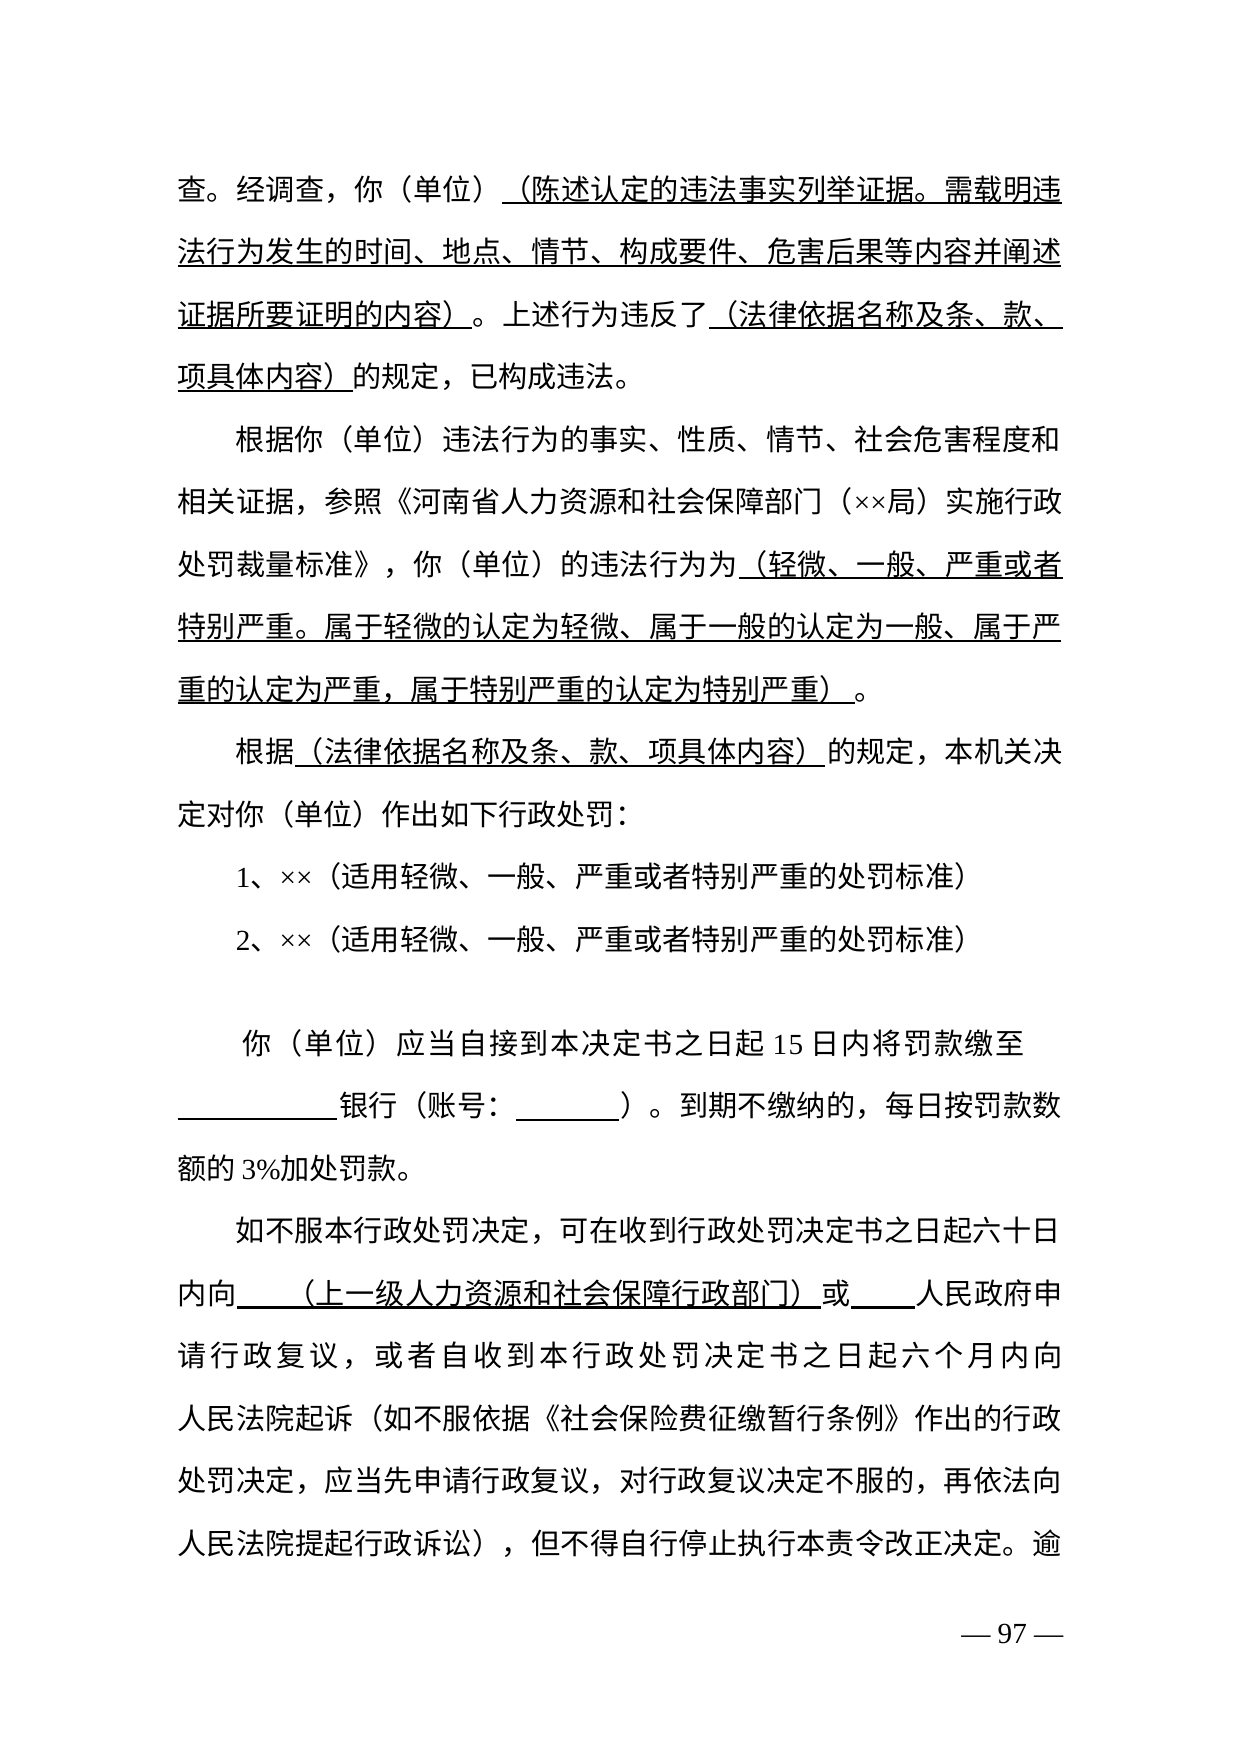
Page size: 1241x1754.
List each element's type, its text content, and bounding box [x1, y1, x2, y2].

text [177, 150, 1063, 400]
text 银行（账号： ）。到期不缴纳的，每日按罚款数额的3%加处罚款。 [177, 1067, 1063, 1192]
text 你（单位）应当自接到本决定书之日起15日内将罚款缴至 [177, 1004, 1063, 1067]
text 根据（法律依据名称及条、款、项具体内容）的规定，本机关决定对你（单位）作出如下行政处罚： [177, 712, 1063, 837]
text 根据你（单位）违法行为的事实、性质、情节、社会危害程度和相关证据，参照《河南省人力资源和社会保障部门（××局）实施行政处罚裁量标准》，你（单位）的违法行为为（轻微、一般、严重或者特别严重。属于轻微的认定为轻微、属于一般的认定为一般、属于严重的认定为严重，属于特别严重的认定为特别严重） 。 [177, 400, 1063, 712]
text 1、××（适用轻微、一般、严重或者特别严重的处罚标准） [177, 837, 1063, 900]
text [177, 1192, 1063, 1567]
text 2、××（适用轻微、一般、严重或者特别严重的处罚标准） [177, 900, 1063, 962]
